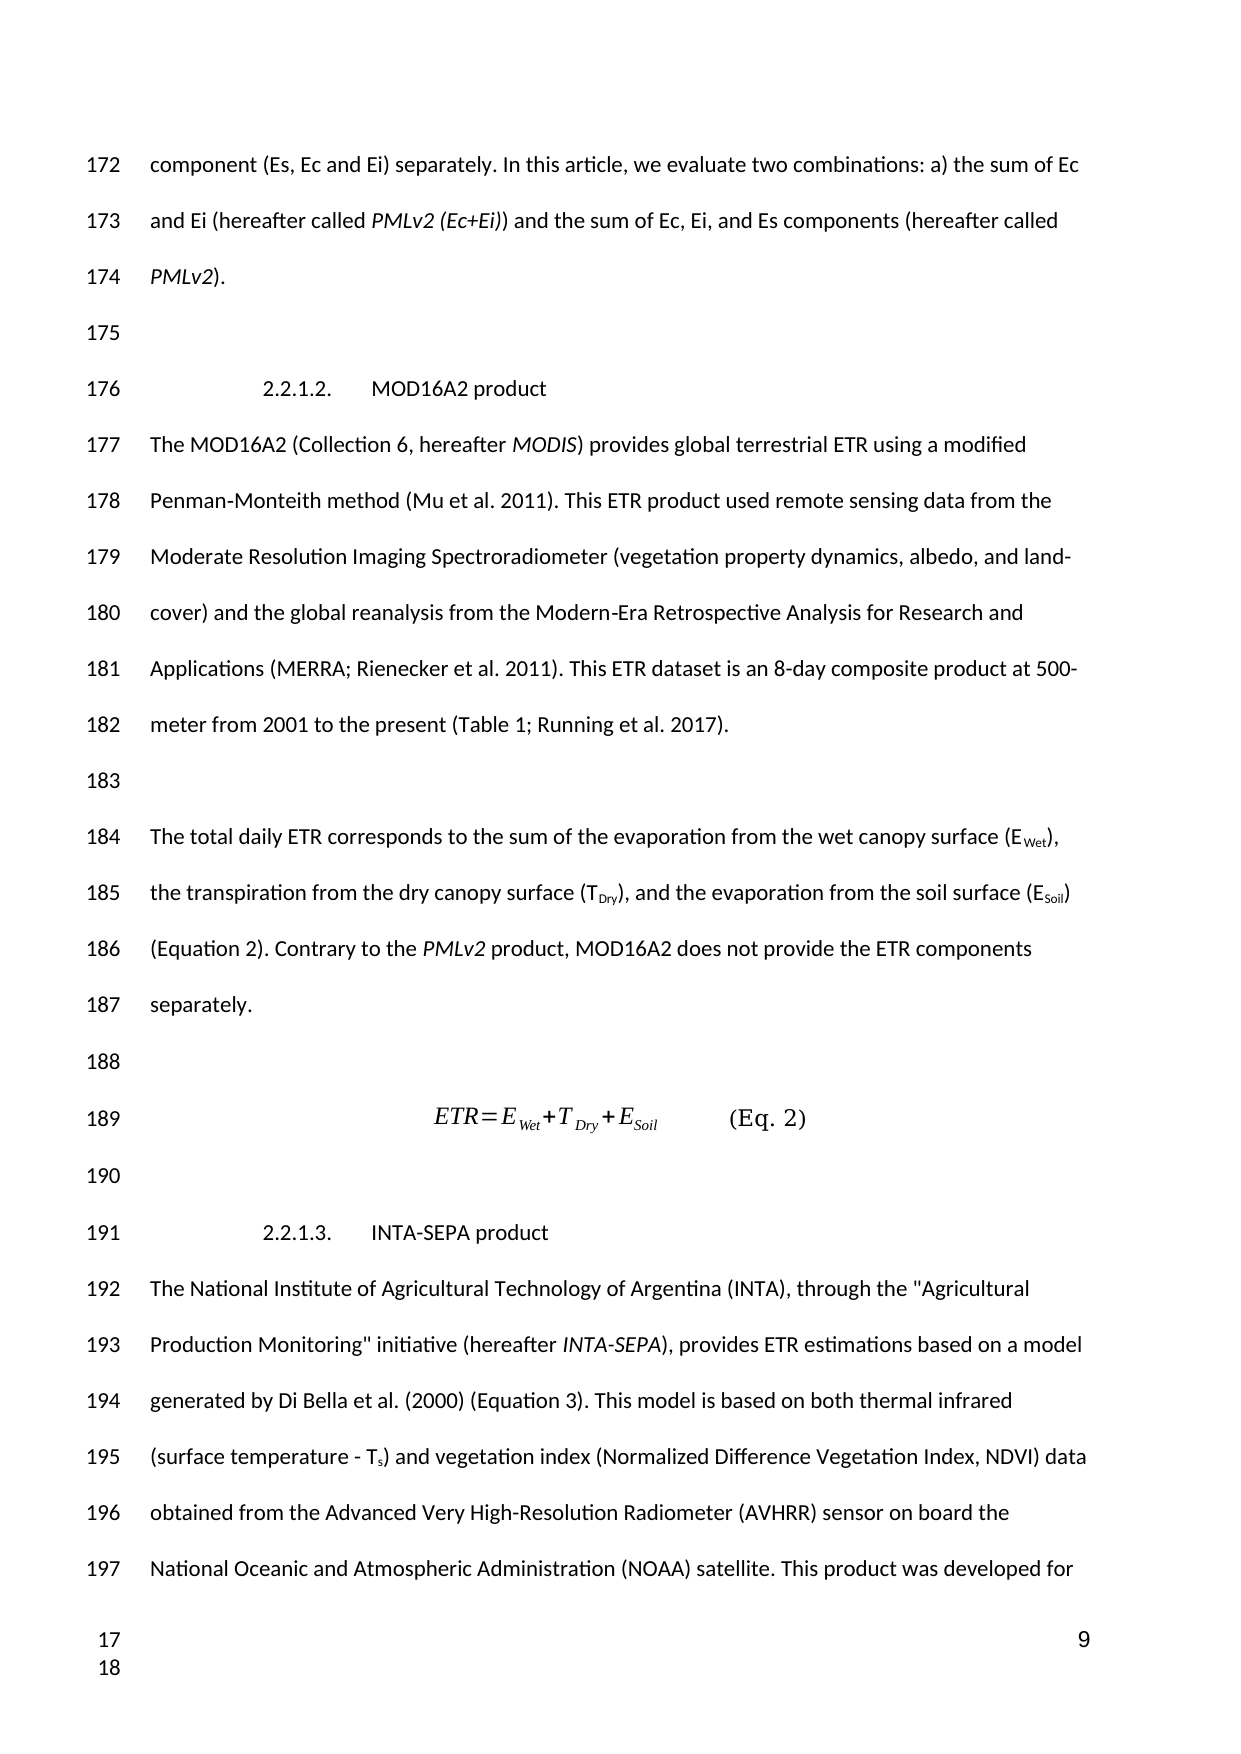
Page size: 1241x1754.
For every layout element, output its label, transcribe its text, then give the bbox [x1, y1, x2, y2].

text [150, 150, 1090, 290]
text (Eq. 2) [150, 1103, 1090, 1134]
list MOD16A2 product [262, 374, 1090, 402]
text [150, 1274, 1090, 1582]
text The MOD16A2 (Collection 6, hereafter MODIS) provides global terrestrial ETR using a modified Penman‐Monteith method (Mu et al. 2011). This ETR product used remote sensing data from the Moderate Resolution Imaging Spectroradiometer (vegetation property dynamics, albedo, and land-cover) and the global reanalysis from the Modern‐Era Retrospective Analysis for Research and Applications (MERRA; Rienecker et al. 2011). This ETR dataset is an 8-day composite product at 500-meter from 2001 to the present (Table 1; Running et al. 2017). [150, 430, 1090, 738]
list INTA-SEPA product [262, 1218, 1090, 1246]
text The total daily ETR corresponds to the sum of the evaporation from the wet canopy surface (EWet), the transpiration from the dry canopy surface (TDry), and the evaporation from the soil surface (ESoil) (Equation 2). Contrary to the PMLv2 product, MOD16A2 does not provide the ETR components separately. [150, 822, 1090, 1019]
